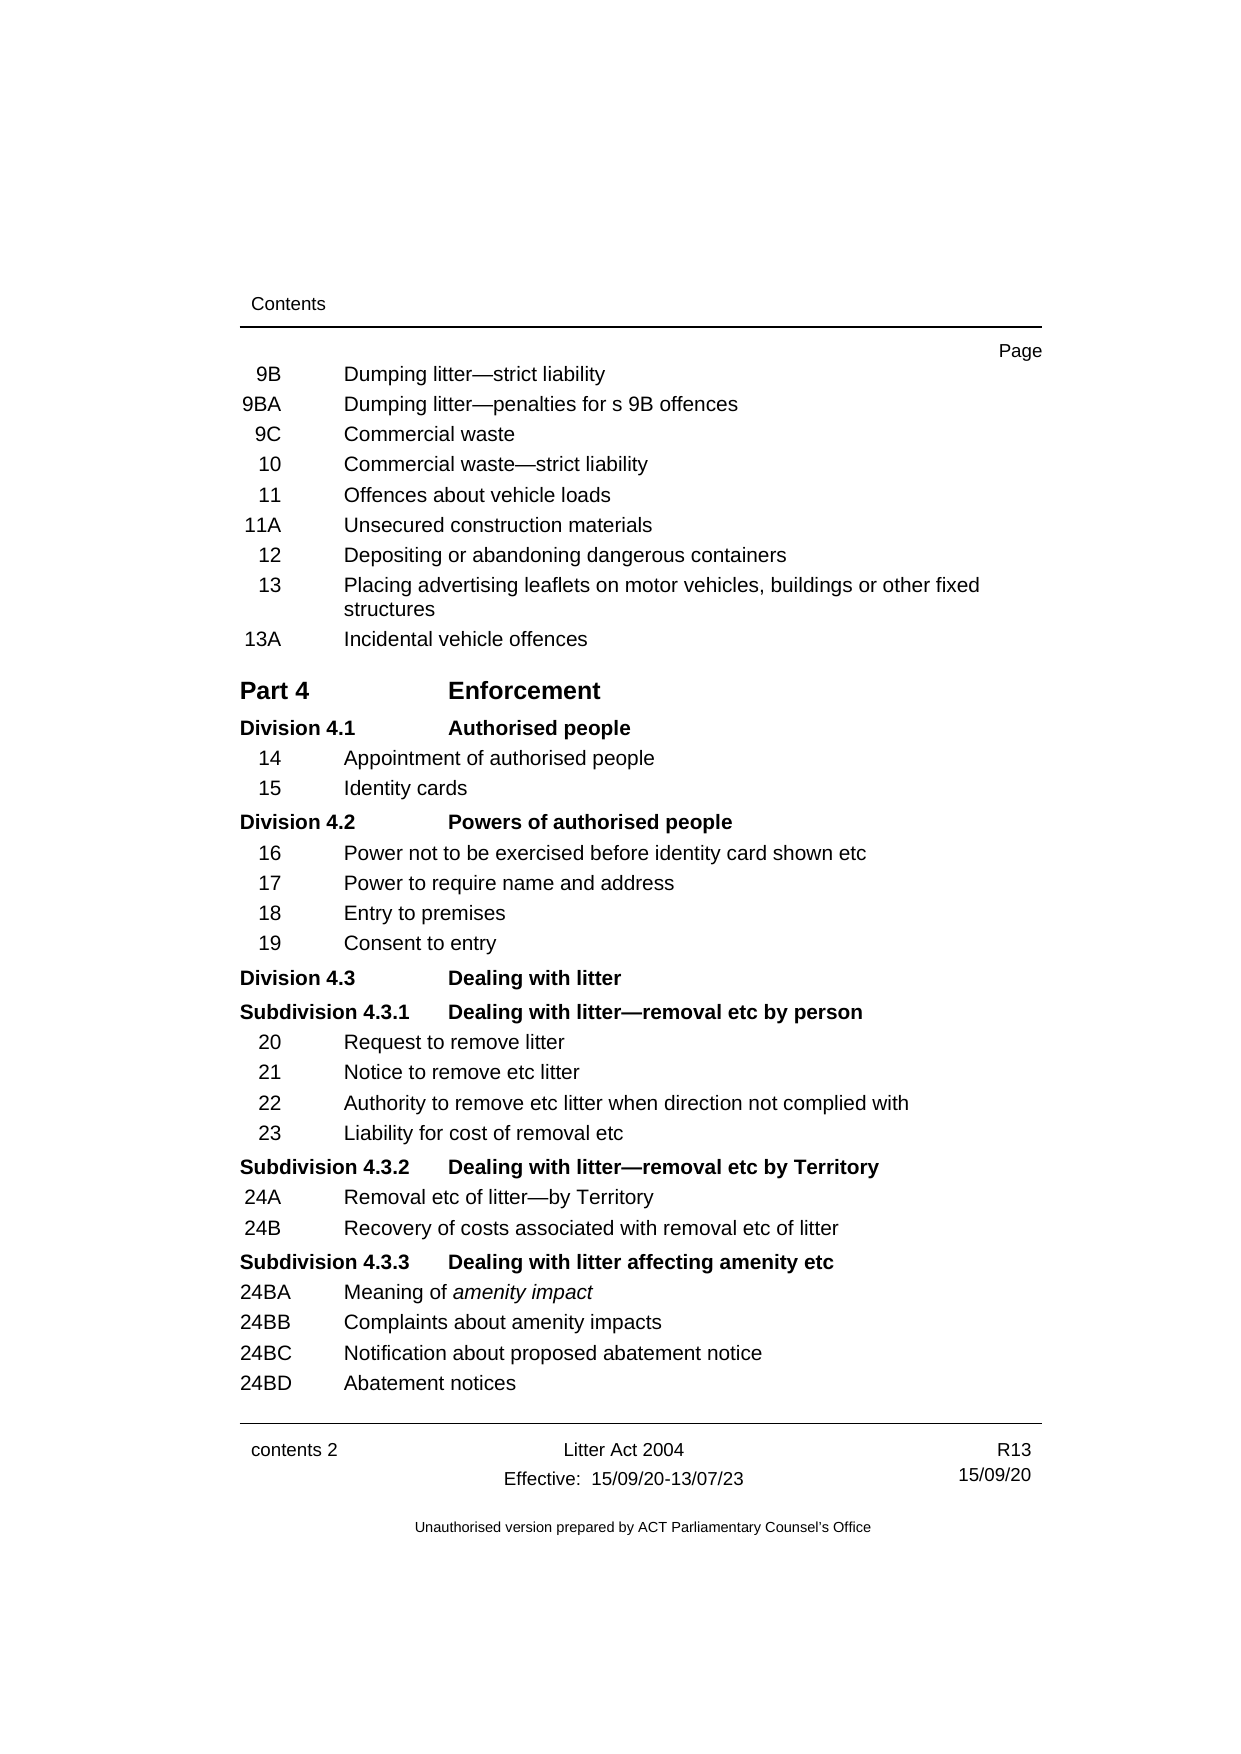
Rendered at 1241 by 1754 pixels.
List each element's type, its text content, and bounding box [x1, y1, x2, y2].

text 18 Entry to premises 21 [239, 901, 996, 925]
text 14 Appointment of authorised people 19 [239, 746, 996, 769]
text 24BD Abatement notices 28 [239, 1371, 996, 1394]
text 19 Consent to entry 21 [239, 931, 996, 955]
text 9B Dumping litter—strict liability 11 [239, 362, 996, 386]
text 11 Offences about vehicle loads 14 [239, 482, 996, 506]
text Division 4.3 Dealing with litter 22 [239, 965, 996, 989]
text 22 Authority to remove etc litter when direction not complied with 24 [239, 1090, 996, 1114]
text Division 4.1 Authorised people 19 [239, 715, 996, 739]
text Subdivision 4.3.1 Dealing with litter—removal etc by person 22 [239, 1000, 996, 1024]
text 16 Power not to be exercised before identity card shown etc 20 [239, 840, 996, 864]
text 13A Incidental vehicle offences 17 [239, 627, 996, 651]
text 24BC Notification about proposed abatement notice 27 [239, 1340, 996, 1364]
text Part 4 Enforcement 19 [239, 676, 996, 705]
text Subdivision 4.3.2 Dealing with litter—removal etc by Territory 25 [239, 1155, 996, 1179]
text 11A Unsecured construction materials 15 [239, 513, 996, 537]
text 24BA Meaning of amenity impact 26 [239, 1280, 996, 1304]
text 9BA Dumping litter—penalties for s 9B offences 13 [239, 392, 996, 416]
text Subdivision 4.3.3 Dealing with litter affecting amenity etc 26 [239, 1250, 996, 1274]
text Division 4.2 Powers of authorised people 20 [239, 810, 996, 834]
text 10 Commercial waste—strict liability 14 [239, 452, 996, 476]
text 20 Request to remove litter 22 [239, 1030, 996, 1054]
text 9C Commercial waste 14 [239, 422, 996, 446]
text 15 Identity cards 19 [239, 776, 996, 800]
text 24B Recovery of costs associated with removal etc of litter 26 [239, 1215, 996, 1239]
text 23 Liability for cost of removal etc 25 [239, 1121, 996, 1144]
text 13 Placing advertising leaflets on motor vehicles, buildings or other fixed structures 16 [239, 573, 996, 621]
text 21 Notice to remove etc litter 23 [239, 1060, 996, 1084]
text 24A Removal etc of litter—by Territory 25 [239, 1185, 996, 1209]
text 12 Depositing or abandoning dangerous containers 15 [239, 543, 996, 567]
text 24BB Complaints about amenity impacts 27 [239, 1310, 996, 1334]
text 17 Power to require name and address 20 [239, 871, 996, 894]
